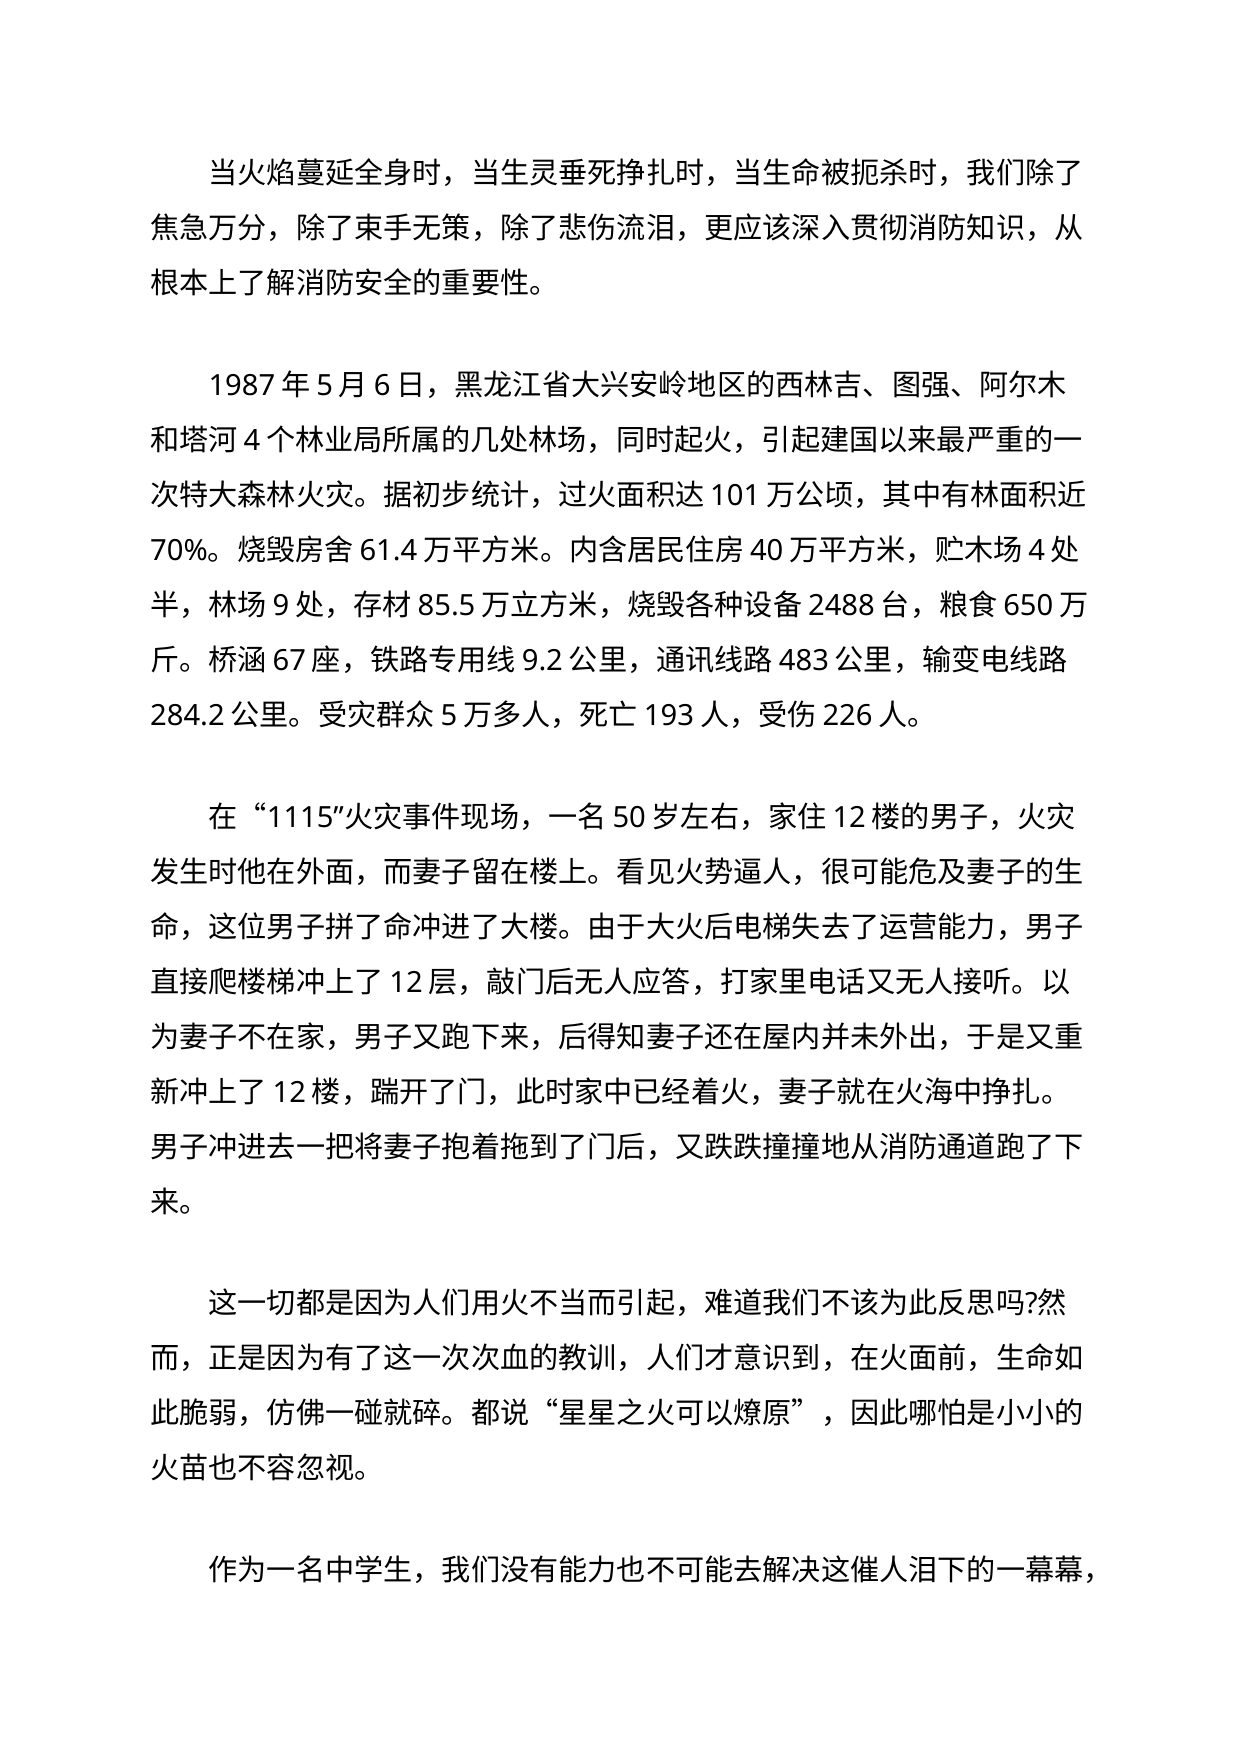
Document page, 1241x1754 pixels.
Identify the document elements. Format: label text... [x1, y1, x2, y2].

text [150, 1546, 1090, 1589]
text 这一切都是因为人们用火不当而引起，难道我们不该为此反思吗?然而，正是因为有了这一次次血的教训，人们才意识到，在火面前，生命如此脆弱，仿佛一碰就碎。都说“星星之火可以燎原”，因此哪怕是小小的火苗也不容忽视。 [150, 1280, 1090, 1487]
text 1987年5月6日，黑龙江省大兴安岭地区的西林吉、图强、阿尔木和塔河4个林业局所属的几处林场，同时起火，引起建国以来最严重的一次特大森林火灾。据初步统计，过火面积达101万公顷，其中有林面积近70%。烧毁房舍61.4万平方米。内含居民住房40万平方米，贮木场4处半，林场9处，存材85.5万立方米，烧毁各种设备2488台，粮食650万斤。桥涵67座，铁路专用线9.2公里，通讯线路483公里，输变电线路284.2公里。受灾群众5万多人，死亡193人，受伤226人。 [150, 362, 1090, 734]
text 当火焰蔓延全身时，当生灵垂死挣扎时，当生命被扼杀时，我们除了焦急万分，除了束手无策，除了悲伤流泪，更应该深入贯彻消防知识，从根本上了解消防安全的重要性。 [150, 150, 1090, 302]
text 在“1115”火灾事件现场，一名50岁左右，家住12楼的男子，火灾发生时他在外面，而妻子留在楼上。看见火势逼人，很可能危及妻子的生命，这位男子拼了命冲进了大楼。由于大火后电梯失去了运营能力，男子直接爬楼梯冲上了12层，敲门后无人应答，打家里电话又无人接听。以为妻子不在家，男子又跑下来，后得知妻子还在屋内并未外出，于是又重新冲上了12楼，踹开了门，此时家中已经着火，妻子就在火海中挣扎。男子冲进去一把将妻子抱着拖到了门后，又跌跌撞撞地从消防通道跑了下来。 [150, 793, 1090, 1220]
